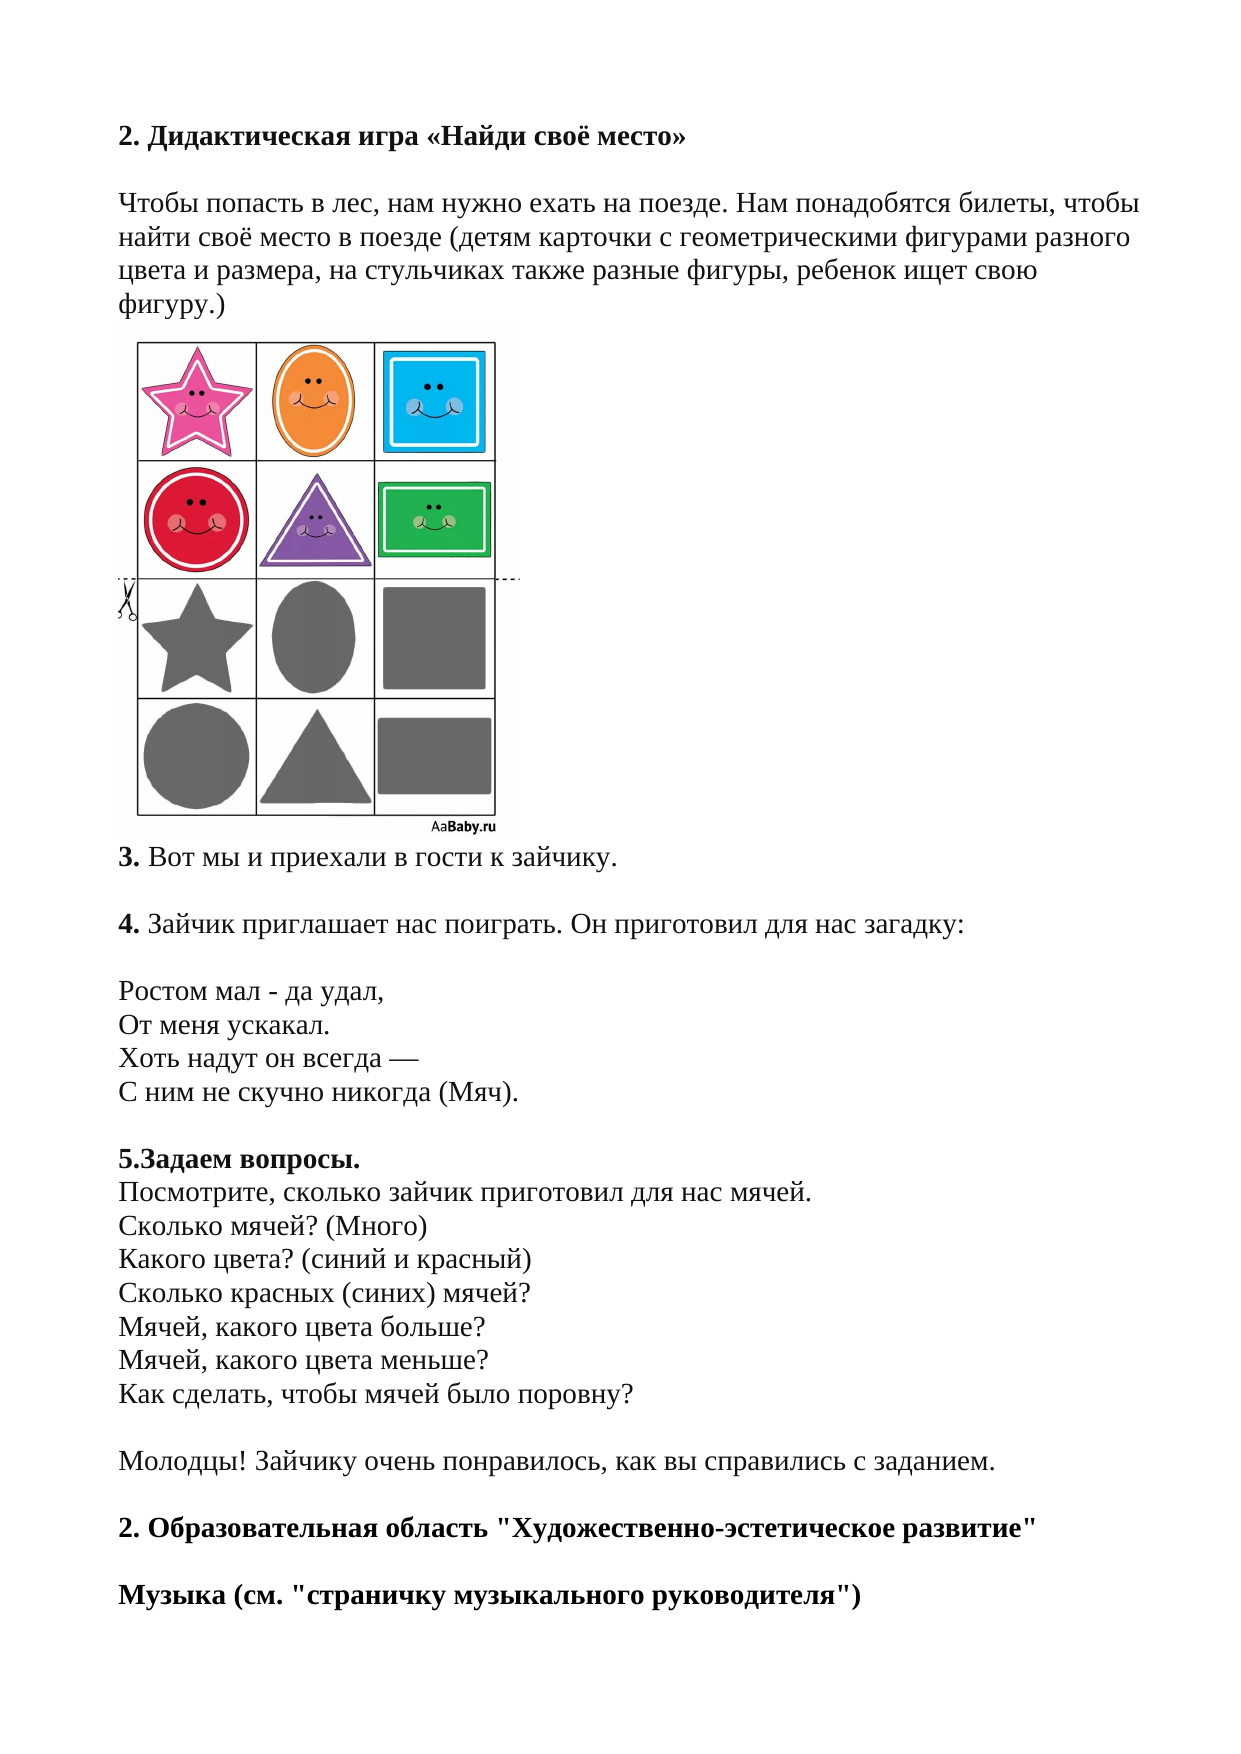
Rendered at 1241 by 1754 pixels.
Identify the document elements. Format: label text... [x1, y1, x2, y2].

text Какого цвета? (синий и красный) [118, 1242, 1152, 1275]
text Мячей, какого цвета меньше? [118, 1342, 1152, 1376]
text 2. Образовательная область "Художественно-эстетическое развитие" [118, 1510, 1152, 1543]
text Сколько красных (синих) мячей? [118, 1275, 1152, 1309]
text Музыка (см. "страничку музыкального руководителя") [118, 1577, 1152, 1611]
text Хоть надут он всегда — [118, 1040, 1152, 1074]
picture [118, 319, 520, 839]
text Мячей, какого цвета больше? [118, 1309, 1152, 1342]
text Ростом мал - да удал, [118, 973, 1152, 1007]
text 5.Задаем вопросы. [118, 1141, 1152, 1174]
text Как сделать, чтобы мячей было поровну? [118, 1376, 1152, 1409]
text От меня ускакал. [118, 1007, 1152, 1040]
text С ним не скучно никогда (Мяч). [118, 1074, 1152, 1107]
text Посмотрите, сколько зайчик приготовил для нас мячей. [118, 1174, 1152, 1208]
text 3. Вот мы и приехали в гости к зайчику. [118, 839, 1152, 873]
text 2. Дидактическая игра «Найди своё место» [118, 118, 1152, 152]
text Молодцы! Зайчику очень понравилось, как вы справились с заданием. [118, 1443, 1152, 1476]
text Чтобы попасть в лес, нам нужно ехать на поезде. Нам понадобятся билеты, чтобы найти своё место в поезде (детям карточки с геометрическими фигурами разного цвета и размера, на стульчиках также разные фигуры, ребенок ищет свою фигуру.) [118, 185, 1152, 319]
text Сколько мячей? (Много) [118, 1208, 1152, 1242]
text 4. Зайчик приглашает нас поиграть. Он приготовил для нас загадку: [118, 906, 1152, 940]
